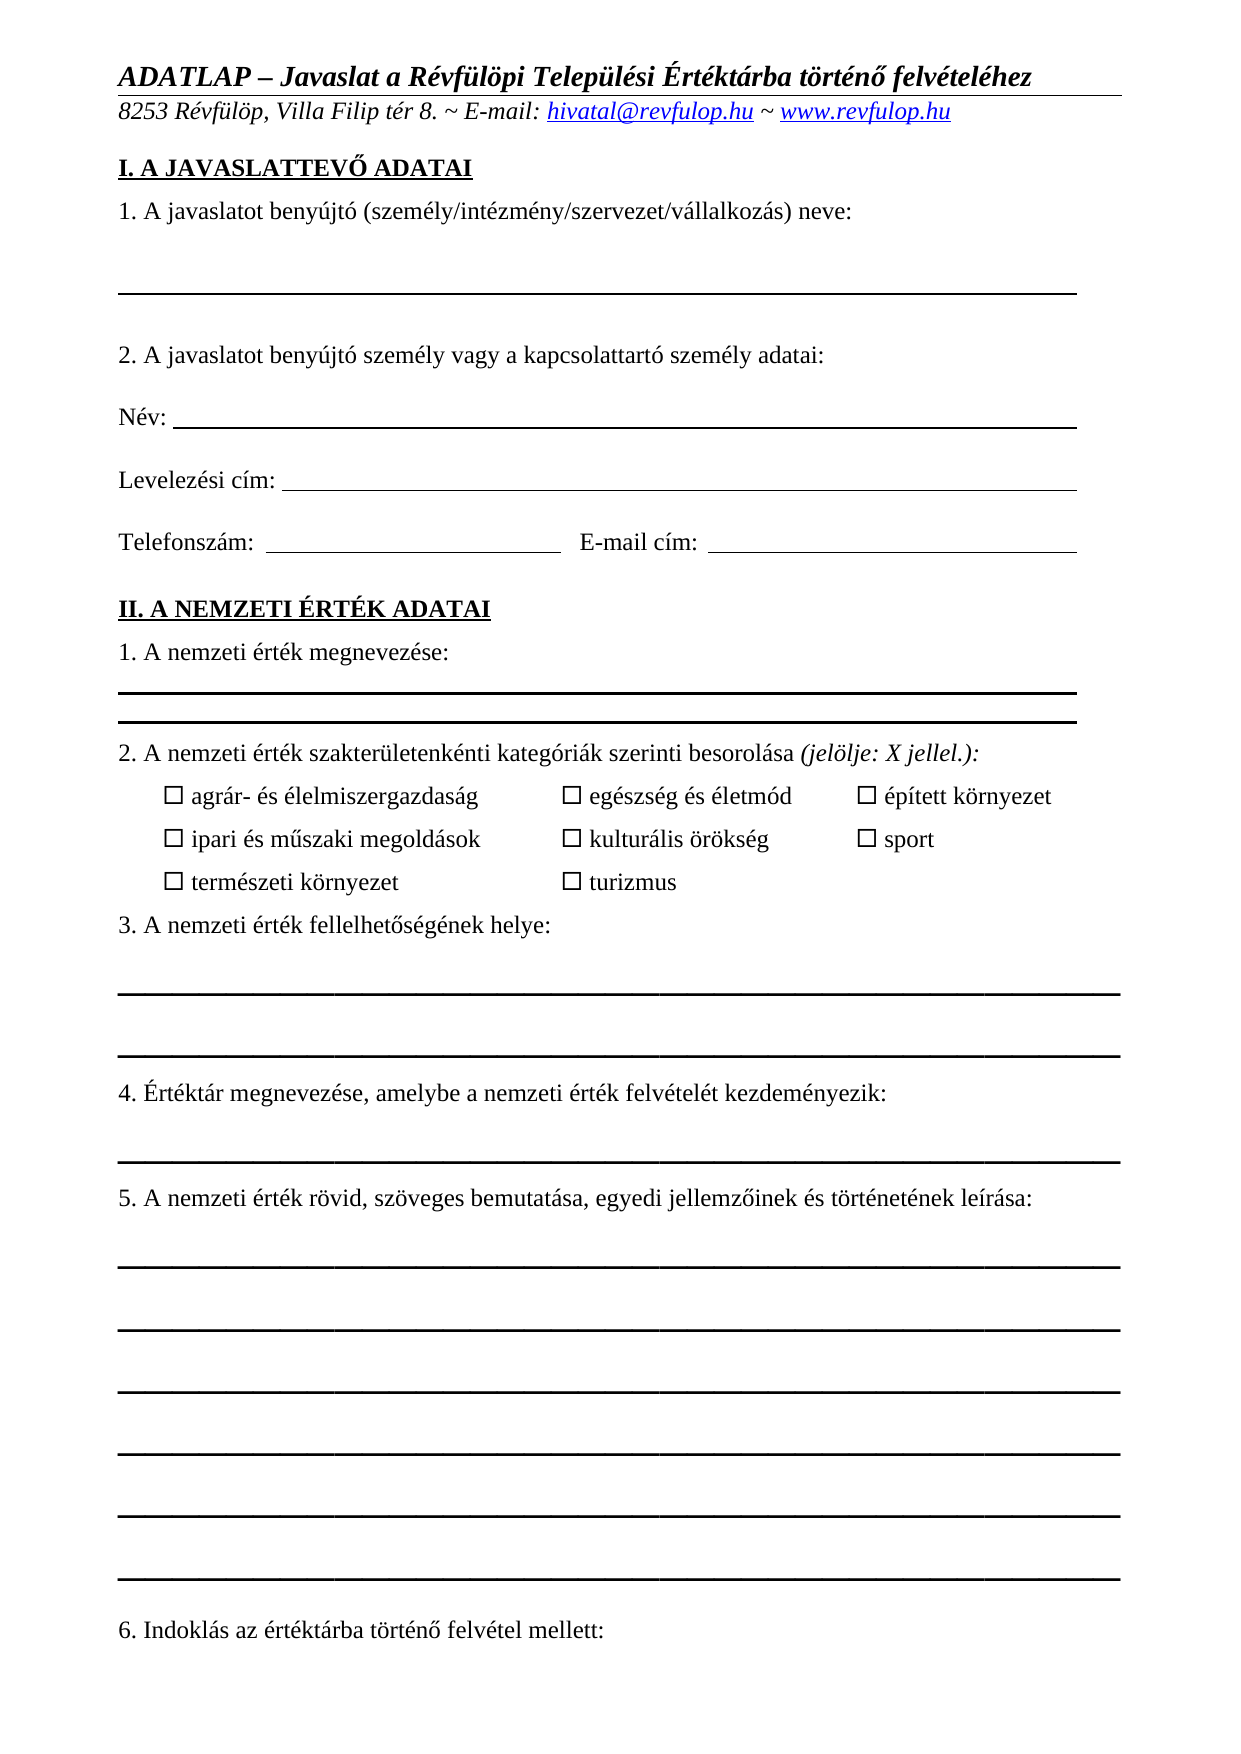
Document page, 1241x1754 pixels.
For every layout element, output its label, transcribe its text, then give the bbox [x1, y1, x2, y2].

text természeti környezet turizmus [118, 867, 1122, 896]
text _____________________________________ [118, 1399, 1122, 1461]
text Telefonszám: E-mail cím: [118, 527, 1122, 556]
text 3. A nemzeti érték fellelhetőségének helye: [118, 910, 1122, 939]
text 5. A nemzeti érték rövid, szöveges bemutatása, egyedi jellemzőinek és történetének leírása: [118, 1183, 1122, 1212]
text 8253 Révfülöp, Villa Filip tér 8. ~ E-mail: hivatal@revfulop.hu ~ www.revfulop.hu [118, 96, 1122, 124]
text Levelezési cím: [118, 465, 1122, 493]
text 6. Indoklás az értéktárba történő felvétel mellett: [118, 1615, 1122, 1643]
text Név: [118, 402, 1122, 431]
text 1. A nemzeti érték megnevezése: [118, 637, 1122, 666]
text 2. A nemzeti érték szakterületenkénti kategóriák szerinti besorolása (jelölje: X jellel.): [118, 738, 1122, 767]
text _____________________________________ [118, 1461, 1122, 1524]
text 2. A javaslatot benyújtó személy vagy a kapcsolattartó személy adatai: [118, 340, 1122, 369]
text II. A NEMZETI ÉRTÉK ADATAI [118, 594, 1122, 623]
text _____________________________________ [118, 1337, 1122, 1399]
text I. A JAVASLATTEVŐ ADATAI [118, 153, 1122, 182]
text _____________________________________ [118, 1274, 1122, 1337]
text agrár- és élelmiszergazdaság egészség és életmód épített környezet [118, 781, 1122, 810]
text __________________________________________________________________________ [118, 939, 1122, 1064]
text _____________________________________ [118, 1212, 1122, 1274]
text 1. A javaslatot benyújtó (személy/intézmény/szervezet/vállalkozás) neve: [118, 196, 1122, 225]
text _____________________________________ [118, 1107, 1122, 1169]
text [118, 1524, 1122, 1586]
text ADATLAP – Javaslat a Révfülöpi Települési Értéktárba történő felvételéhez [118, 59, 1122, 95]
text 4. Értéktár megnevezése, amelybe a nemzeti érték felvételét kezdeményezik: [118, 1078, 1122, 1107]
text ipari és műszaki megoldások kulturális örökség sport [118, 824, 1122, 853]
